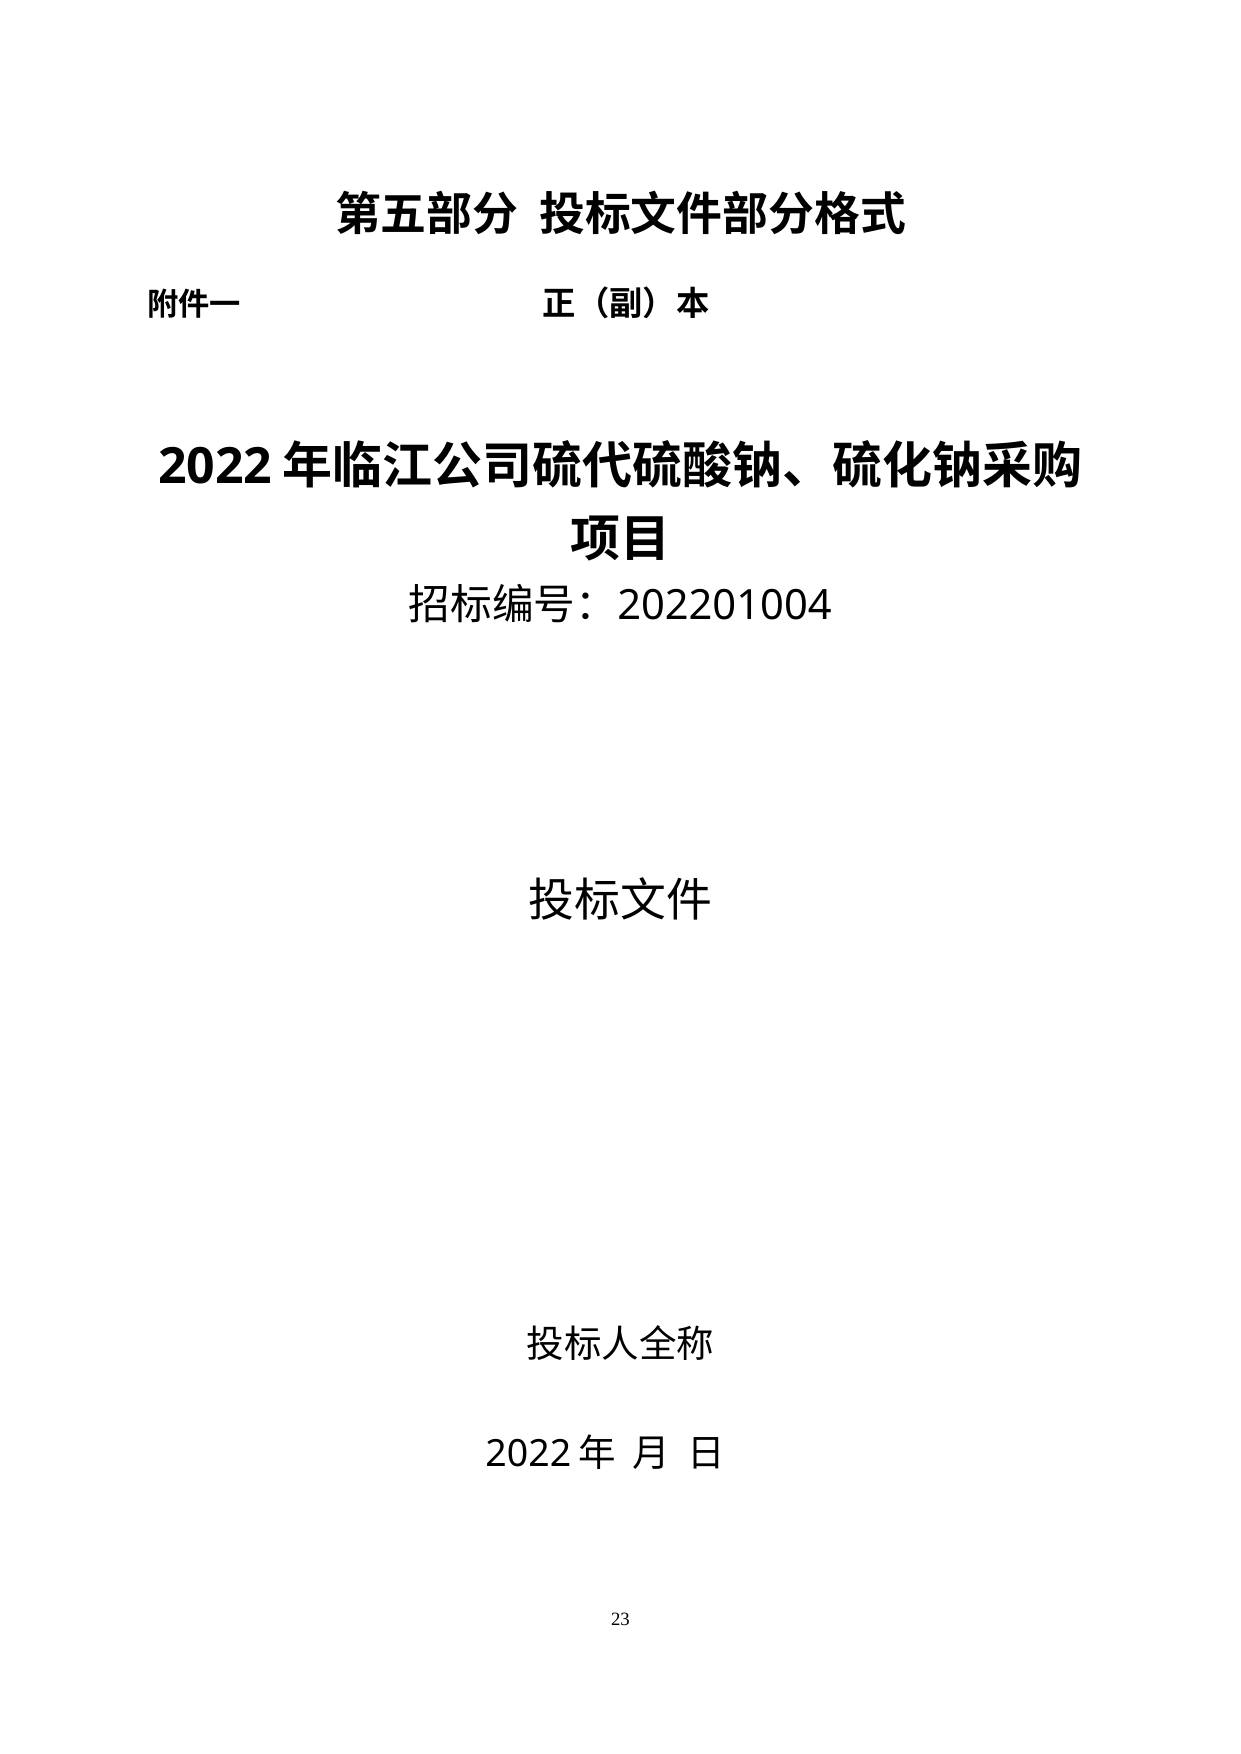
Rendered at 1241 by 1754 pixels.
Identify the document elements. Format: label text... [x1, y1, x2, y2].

text 附件一 正（副）本 [148, 277, 1092, 325]
title 第五部分 投标文件部分格式 [148, 177, 1092, 243]
text 投标人全称 [148, 1314, 1092, 1368]
text 投标文件 [148, 863, 1092, 929]
text 2022年 月 日 [148, 1422, 1092, 1477]
text 2022年临江公司硫代硫酸钠、硫化钠采购项目 [148, 426, 1092, 571]
text 招标编号：202201004 [148, 571, 1092, 631]
